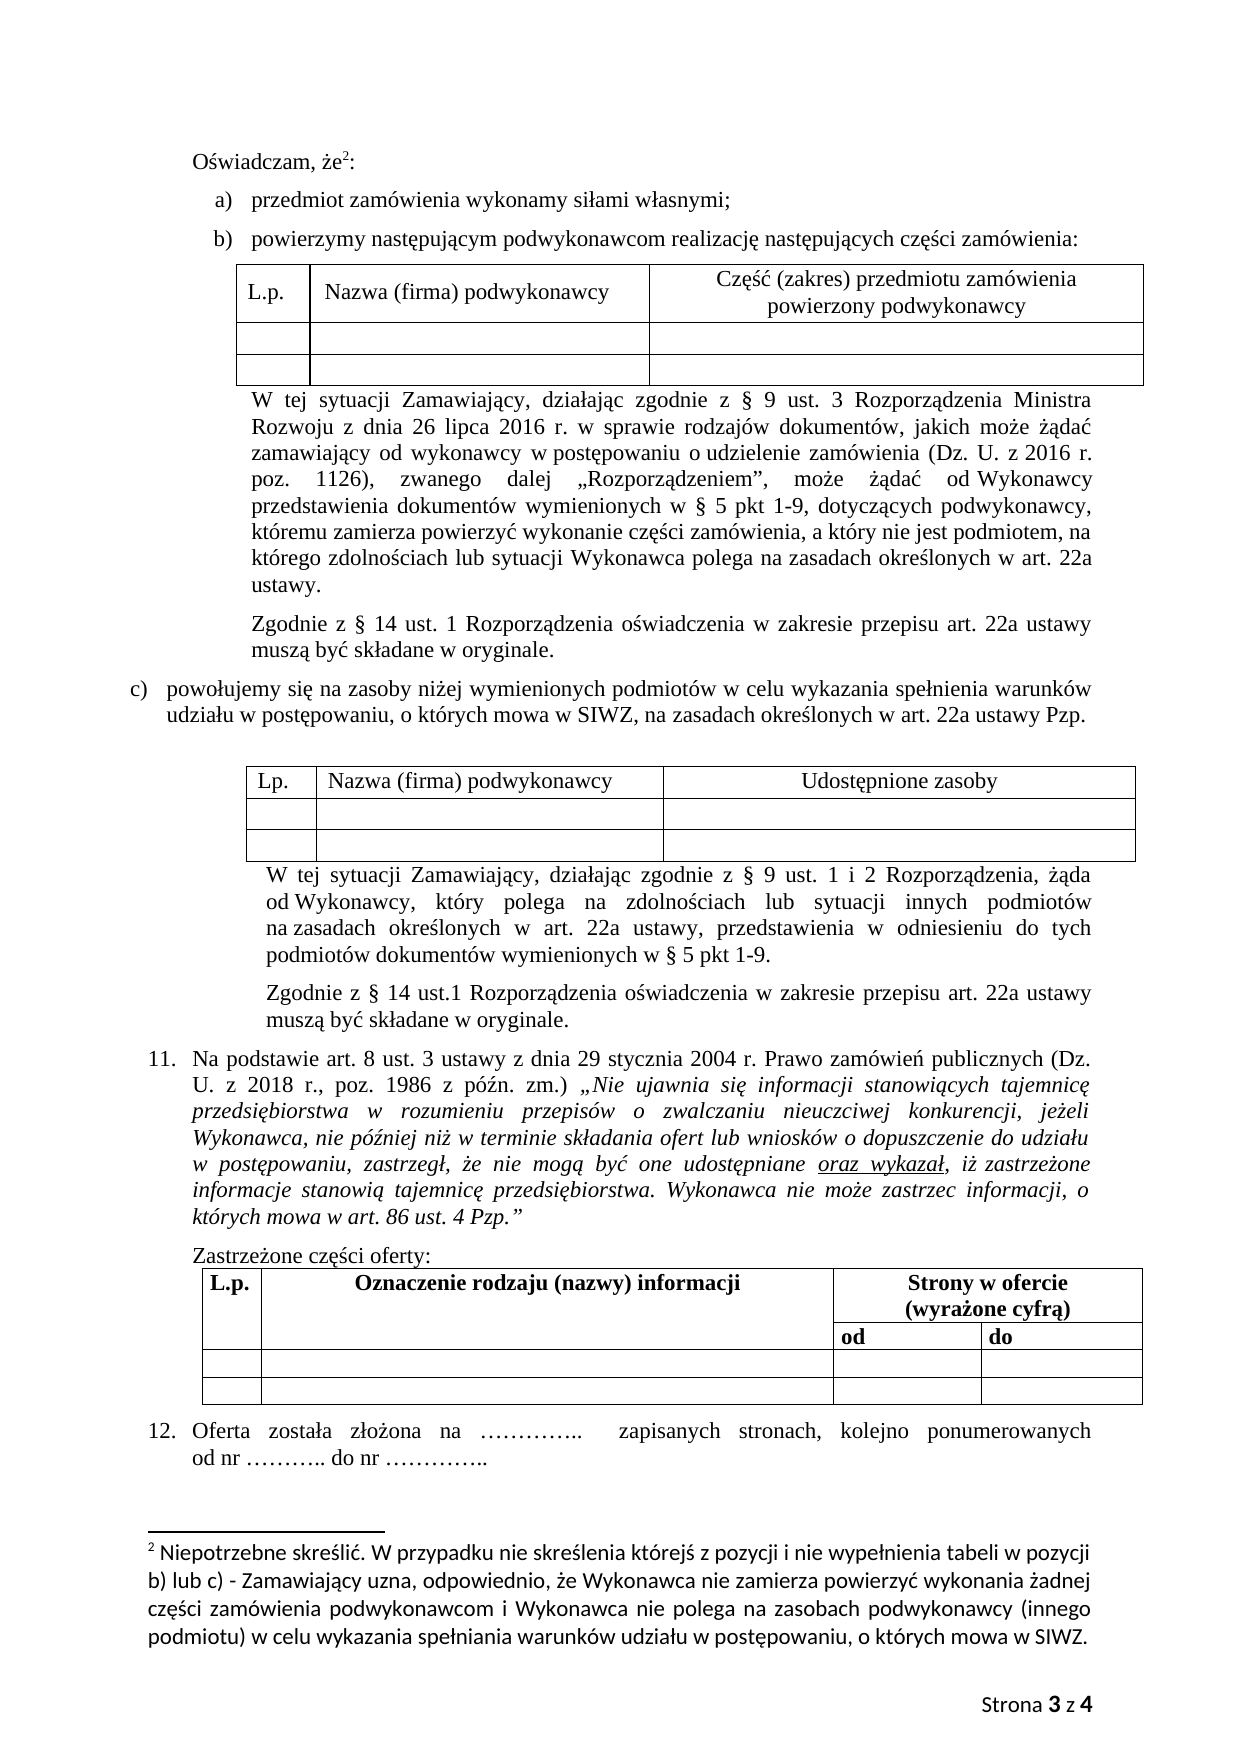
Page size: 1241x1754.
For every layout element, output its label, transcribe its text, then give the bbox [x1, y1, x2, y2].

table_cell [650, 355, 1143, 385]
table_cell [317, 830, 663, 861]
list powołujemy się na zasoby niżej wymienionych podmiotów w celu wykazania spełnienia warunków udziału w postępowaniu, o których mowa w SIWZ, na zasadach określonych w art. 22a ustawy Pzp. [148, 675, 1093, 728]
table_header Nazwa (firma) podwykonawcy [317, 767, 663, 797]
list Oferta została złożona na ………….. zapisanych stronach, kolejno ponumerowanych od nr ……….. do nr ………….. [148, 1417, 1093, 1470]
text Zgodnie z § 14 ust. 1 Rozporządzenia oświadczenia w zakresie przepisu art. 22a ustawy muszą być składane w oryginale. [251, 610, 1093, 662]
text Zastrzeżone części oferty: [192, 1242, 1093, 1268]
table_cell [237, 323, 309, 354]
text W tej sytuacji Zamawiający, działając zgodnie z § 9 ust. 3 Rozporządzenia Ministra Rozwoju z dnia 26 lipca 2016 r. w sprawie rodzajów dokumentów, jakich może żądać zamawiający od wykonawcy w postępowaniu o udzielenie zamówienia (Dz. U. z 2016 r. poz. 1126), zwanego dalej „Rozporządzeniem”, może żądać od Wykonawcy przedstawienia dokumentów wymienionych w § 5 pkt 1-9, dotyczących podwykonawcy, któremu zamierza powierzyć wykonanie części zamówienia, a który nie jest podmiotem, na którego zdolnościach lub sytuacji Wykonawca polega na zasadach określonych w art. 22a ustawy. [251, 386, 1093, 597]
list powierzymy następującym podwykonawcom realizację następujących części zamówienia: [232, 225, 1093, 252]
table_header Część (zakres) przedmiotu zamówienia powierzony podwykonawcy [650, 265, 1143, 322]
table_cell [311, 355, 649, 385]
table_cell [664, 830, 1135, 861]
table_header Nazwa (firma) podwykonawcy [311, 265, 649, 322]
table_cell [317, 799, 663, 829]
table_cell [834, 1350, 981, 1377]
text Oświadczam, że: [192, 148, 1093, 174]
table_cell [834, 1378, 981, 1404]
table_header Lp. [247, 767, 316, 797]
table_cell [247, 799, 316, 829]
table_cell [982, 1378, 1142, 1404]
table_cell [664, 799, 1135, 829]
table_header L.p. [203, 1269, 261, 1349]
table_cell [262, 1378, 833, 1404]
table_cell [203, 1378, 261, 1404]
table_cell [237, 355, 309, 385]
table_cell [311, 323, 649, 354]
table_header Oznaczenie rodzaju (nazwy) informacji [262, 1269, 833, 1349]
table_cell [247, 830, 316, 861]
table_header L.p. [237, 265, 309, 322]
table_cell [982, 1350, 1142, 1377]
table_header Strony w ofercie (wyrażone cyfrą) [834, 1269, 1142, 1322]
list przedmiot zamówienia wykonamy siłami własnymi; [232, 187, 1093, 213]
list Na podstawie art. 8 ust. 3 ustawy z dnia 29 stycznia 2004 r. Prawo zamówień publicznych (Dz. U. z 2018 r., poz. 1986 z późn. zm.) „Nie ujawnia się informacji stanowiących tajemnicę przedsiębiorstwa w rozumieniu przepisów o zwalczaniu nieuczciwej konkurencji, jeżeli Wykonawca, nie później niż w terminie składania ofert lub wniosków o dopuszczenie do udziału w postępowaniu, zastrzegł, że nie mogą być one udostępniane oraz wykazał, iż zastrzeżone informacje stanowią tajemnicę przedsiębiorstwa. Wykonawca nie może zastrzec informacji, o których mowa w art. 86 ust. 4 Pzp.” [148, 1045, 1093, 1229]
table_cell [650, 323, 1143, 354]
table_cell [262, 1350, 833, 1377]
text Zgodnie z § 14 ust.1 Rozporządzenia oświadczenia w zakresie przepisu art. 22a ustawy muszą być składane w oryginale. [266, 979, 1093, 1032]
table_cell od [834, 1323, 981, 1349]
table_cell do [982, 1323, 1142, 1349]
text W tej sytuacji Zamawiający, działając zgodnie z § 9 ust. 1 i 2 Rozporządzenia, żąda od Wykonawcy, który polega na zdolnościach lub sytuacji innych podmiotów na zasadach określonych w art. 22a ustawy, przedstawienia w odniesieniu do tych podmiotów dokumentów wymienionych w § 5 pkt 1-9. [266, 862, 1093, 967]
table_cell [203, 1350, 261, 1377]
table_header Udostępnione zasoby [664, 767, 1135, 797]
